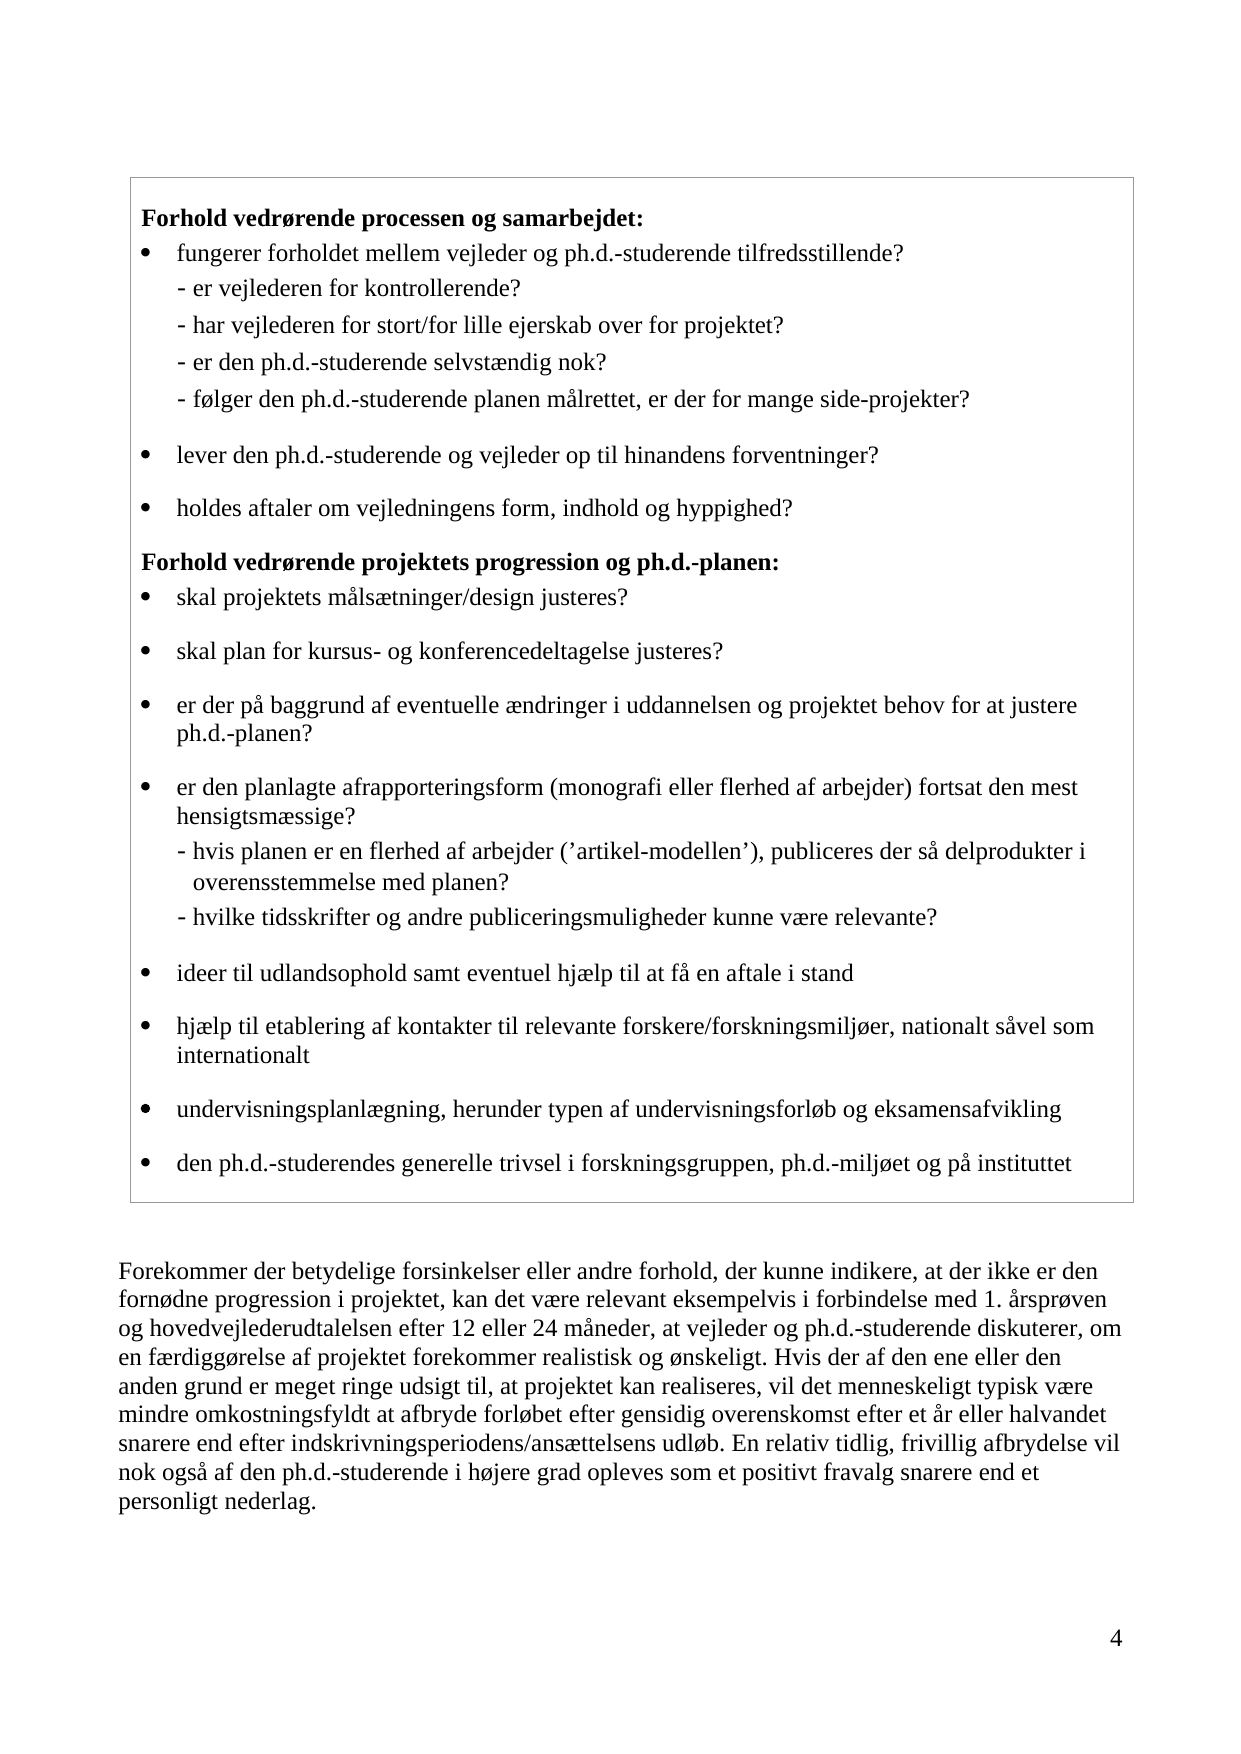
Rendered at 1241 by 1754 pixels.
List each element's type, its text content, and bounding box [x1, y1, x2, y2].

text Forekommer der betydelige forsinkelser eller andre forhold, der kunne indikere, at der ikke er den fornødne progression i projektet, kan det være relevant eksempelvis i forbindelse med 1. årsprøven og hovedvejlederudtalelsen efter 12 eller 24 måneder, at vejleder og ph.d.-studerende diskuterer, om en færdiggørelse af projektet forekommer realistisk og ønskeligt. Hvis der af den ene eller den anden grund er meget ringe udsigt til, at projektet kan realiseres, vil det menneskeligt typisk være mindre omkostningsfyldt at afbryde forløbet efter gensidig overenskomst efter et år eller halvandet snarere end efter indskrivningsperiodens/ansættelsens udløb. En relativ tidlig, frivillig afbrydelse vil nok også af den ph.d.-studerende i højere grad opleves som et positivt fravalg snarere end et personligt nederlag. [118, 1256, 1122, 1514]
table_header Forhold vedrørende processen og samarbejdet: fungerer forholdet mellem vejleder og ph.d.-studerende tilfredsstillende? er vejlederen for kontrollerende? har vejlederen for stort/for lille ejerskab over for projektet? er den ph.d.-studerende selvstændig nok? følger den ph.d.-studerende planen målrettet, er der for mange side-projekter? lever den ph.d.-studerende og vejleder op til hinandens forventninger? holdes aftaler om vejledningens form, indhold og hyppighed? Forhold vedrørende projektets progression og ph.d.-planen: skal projektets målsætninger/design justeres? skal plan for kursus- og konferencedeltagelse justeres? er der på baggrund af eventuelle ændringer i uddannelsen og projektet behov for at justere ph.d.-planen? er den planlagte afrapporteringsform (monografi eller flerhed af arbejder) fortsat den mest hensigtsmæssige? hvis planen er en flerhed af arbejder (’artikel-modellen’), publiceres der så delprodukter i overensstemmelse med planen? hvilke tidsskrifter og andre publiceringsmuligheder kunne være relevante? ideer til udlandsophold samt eventuel hjælp til at få en aftale i stand hjælp til etablering af kontakter til relevante forskere/forskningsmiljøer, nationalt såvel som internationalt undervisningsplanlægning, herunder typen af undervisningsforløb og eksamensafvikling den ph.d.-studerendes generelle trivsel i forskningsgruppen, ph.d.-miljøet og på instituttet [131, 178, 1133, 1201]
